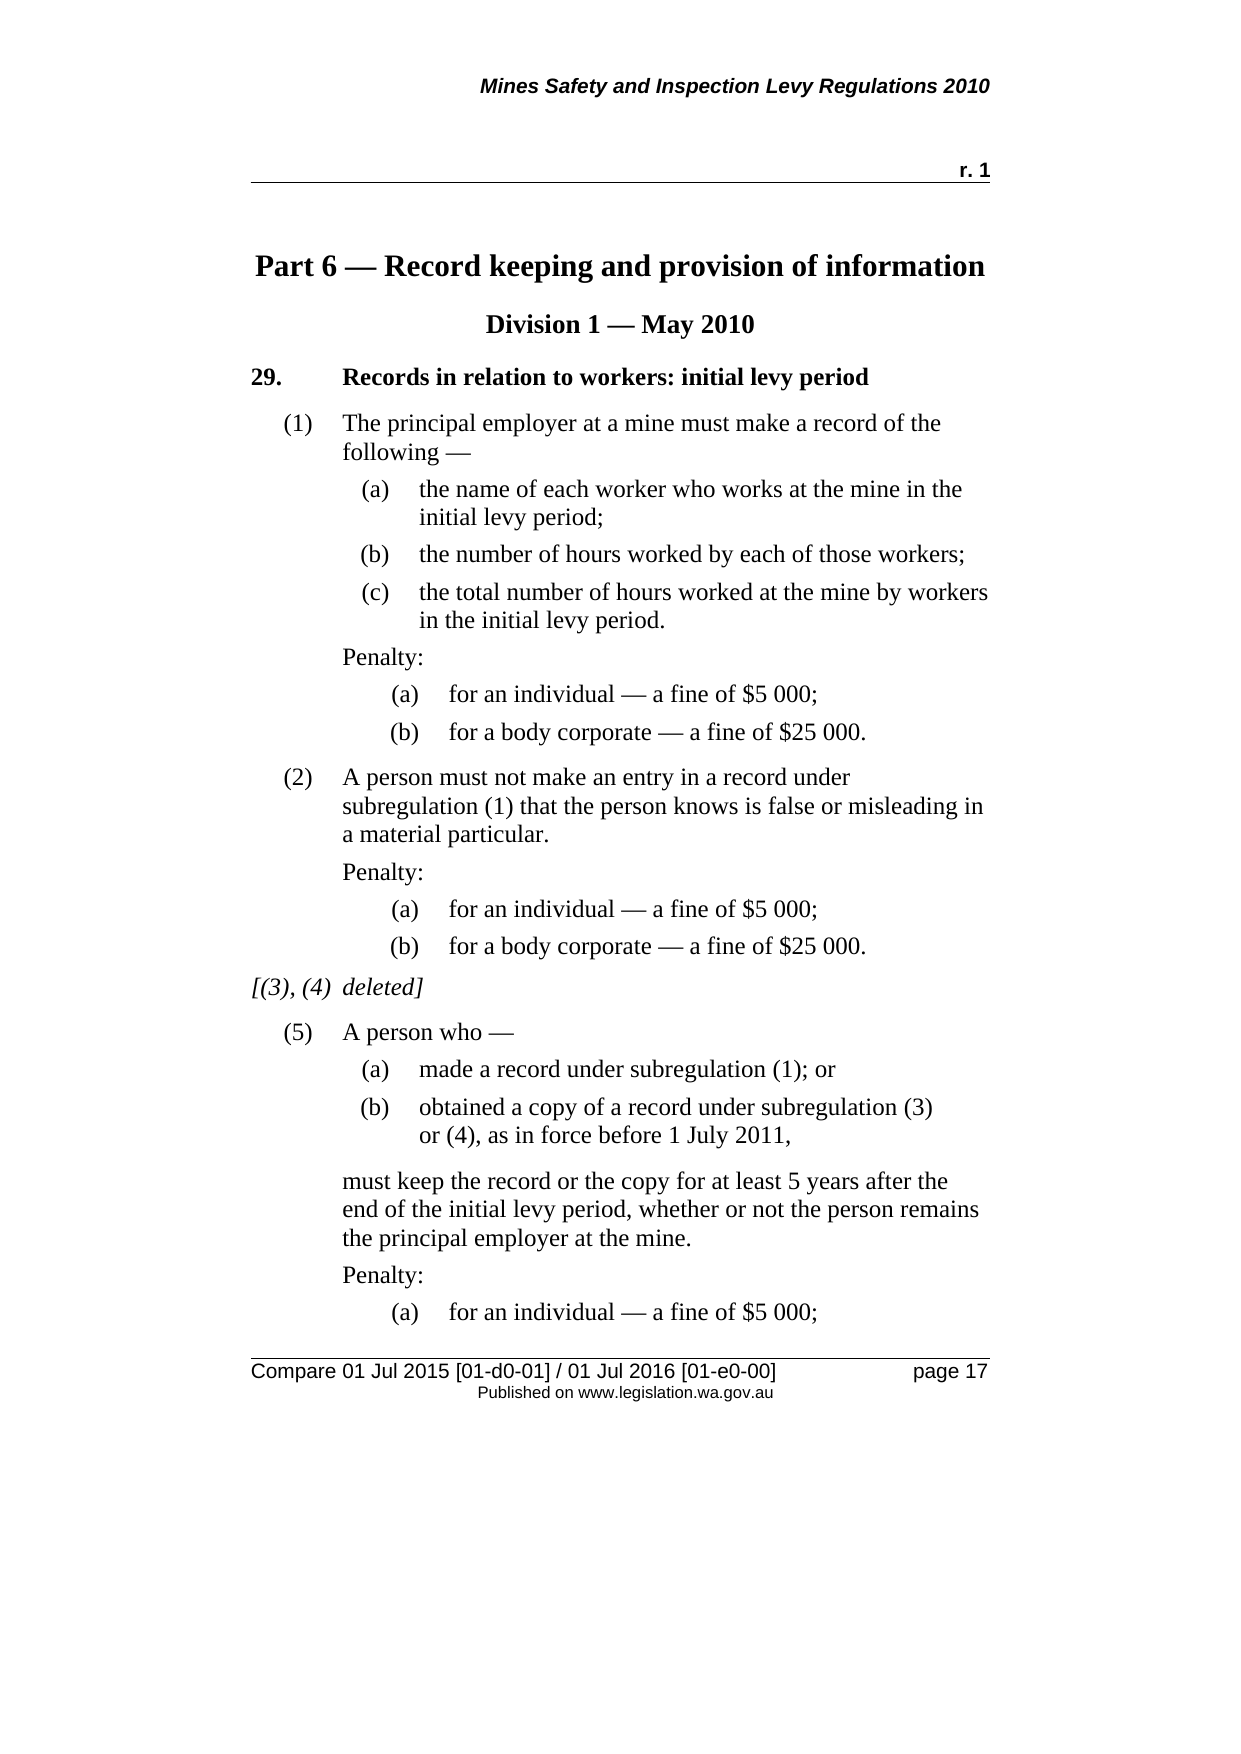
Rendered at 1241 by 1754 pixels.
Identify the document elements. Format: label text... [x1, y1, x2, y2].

text (a) for an individual — a fine of $5 000; [251, 1297, 990, 1326]
subtitle 29. Records in relation to workers: initial levy period [251, 362, 990, 391]
text (2) A person must not make an entry in a record under subregulation (1) that the person knows is false or misleading in a material particular. [251, 762, 990, 848]
text [(3), (4) deleted] [251, 972, 990, 1001]
text (a) the name of each worker who works at the mine in the initial levy period; [251, 474, 990, 531]
text Penalty: [251, 642, 990, 671]
text (a) made a record under subregulation (1); or [251, 1054, 990, 1083]
text (1) The principal employer at a mine must make a record of the following — [251, 408, 990, 465]
text (c) the total number of hours worked at the mine by workers in the initial levy period. [251, 577, 990, 634]
subtitle Part 6 — Record keeping and provision of information [251, 247, 990, 283]
text (5) A person who — [251, 1017, 990, 1046]
text must keep the record or the copy for at least 5 years after the end of the initial levy period, whether or not the person remains the principal employer at the mine. [251, 1166, 990, 1252]
text Penalty: [251, 857, 990, 885]
text (b) the number of hours worked by each of those workers; [251, 539, 990, 568]
text (b) for a body corporate — a fine of $25 000. [251, 717, 990, 745]
text Penalty: [251, 1260, 990, 1289]
text (b) obtained a copy of a record under subregulation (3) or (4), as in force before 1 July 2011, [251, 1092, 990, 1149]
text (a) for an individual — a fine of $5 000; [251, 894, 990, 922]
subtitle Division 1 — May 2010 [251, 308, 990, 339]
text (b) for a body corporate — a fine of $25 000. [251, 931, 990, 959]
text (a) for an individual — a fine of $5 000; [251, 679, 990, 708]
